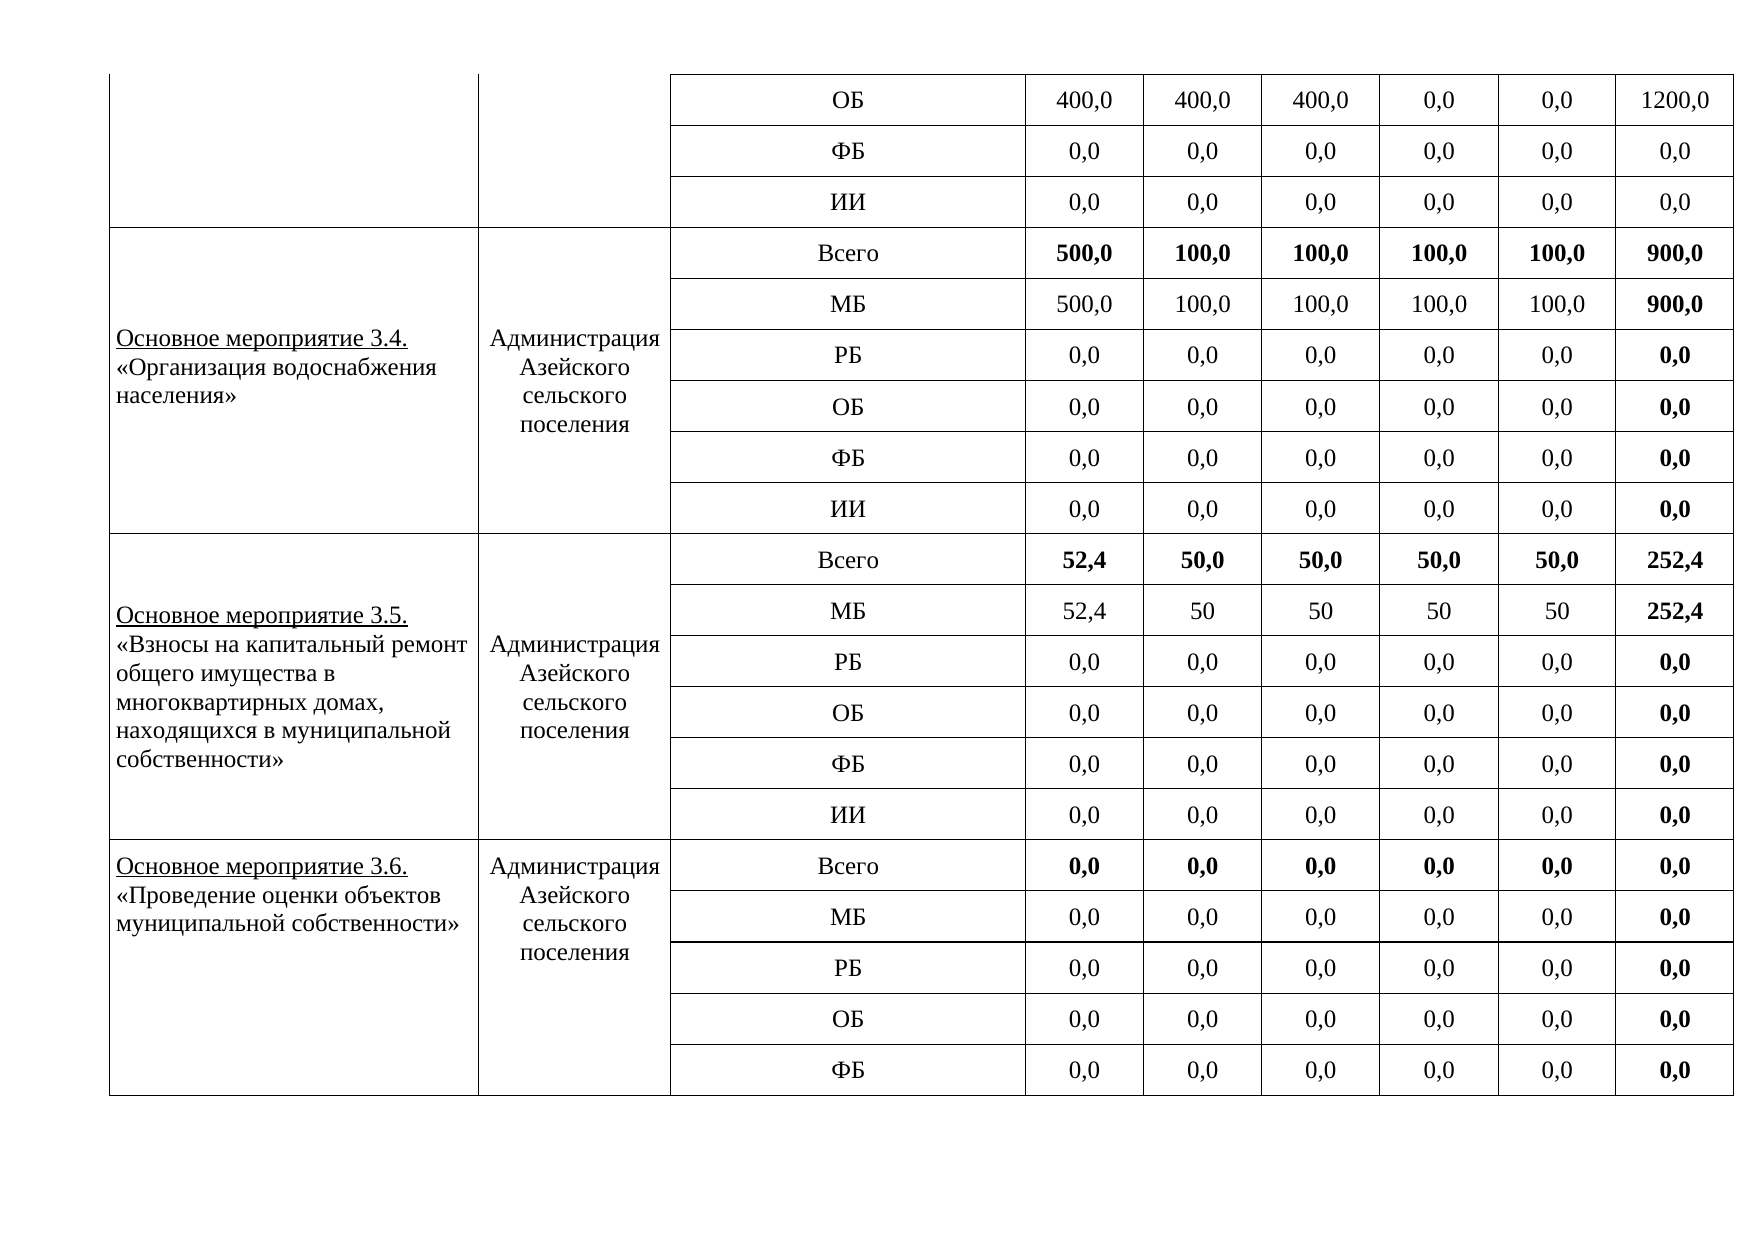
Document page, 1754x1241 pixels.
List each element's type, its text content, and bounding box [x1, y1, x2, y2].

table_cell 1200,0 [1616, 75, 1733, 125]
table_cell 0,0 [1380, 432, 1498, 482]
table_cell 0,0 [1380, 177, 1498, 227]
table_cell 900,0 [1616, 228, 1733, 278]
table_cell 400,0 [1026, 75, 1143, 125]
table_cell 0,0 [1026, 1045, 1143, 1094]
table_cell 0,0 [1262, 381, 1379, 431]
table_cell 0,0 [1499, 75, 1615, 125]
table_cell 0,0 [1262, 126, 1379, 176]
table_cell 0,0 [1026, 738, 1143, 788]
table_cell ОБ [671, 381, 1025, 431]
table_cell 100,0 [1262, 279, 1379, 329]
table_cell 0,0 [1026, 687, 1143, 737]
table_cell 0,0 [1616, 126, 1733, 176]
table_cell 0,0 [1262, 891, 1379, 941]
table_cell 0,0 [1144, 840, 1261, 890]
table_cell 100,0 [1380, 279, 1498, 329]
table_cell 0,0 [1499, 687, 1615, 737]
table_cell 0,0 [1499, 126, 1615, 176]
table_cell 0,0 [1616, 994, 1733, 1043]
table_cell 0,0 [1026, 994, 1143, 1043]
table_cell 0,0 [1144, 483, 1261, 533]
table_cell 0,0 [1499, 483, 1615, 533]
table_cell ИИ [671, 177, 1025, 227]
table_cell 0,0 [1144, 330, 1261, 380]
table_cell 0,0 [1144, 789, 1261, 839]
table_cell 0,0 [1380, 636, 1498, 686]
table_cell 0,0 [1026, 943, 1143, 992]
table_cell 0,0 [1380, 483, 1498, 533]
table_cell Основное мероприятие 3.6. «Проведение оценки объектов муниципальной собственности» [110, 840, 478, 1094]
table_cell 0,0 [1262, 1045, 1379, 1094]
table_cell 50 [1144, 585, 1261, 635]
table_cell Всего [671, 228, 1025, 278]
table_cell 100,0 [1144, 279, 1261, 329]
table_cell 0,0 [1026, 891, 1143, 941]
table_cell 500,0 [1026, 228, 1143, 278]
table_cell 0,0 [1144, 1045, 1261, 1094]
table_cell 0,0 [1380, 687, 1498, 737]
table_cell 0,0 [1499, 943, 1615, 992]
table_cell ИИ [671, 483, 1025, 533]
table_cell 0,0 [1616, 1045, 1733, 1094]
table_cell 100,0 [1380, 228, 1498, 278]
table_cell 0,0 [1144, 381, 1261, 431]
table_cell 0,0 [1026, 636, 1143, 686]
table_cell ФБ [671, 1045, 1025, 1094]
table_cell ОБ [671, 994, 1025, 1043]
table_cell Всего [671, 840, 1025, 890]
table_cell 0,0 [1026, 126, 1143, 176]
table_cell Основное мероприятие 3.4. «Организация водоснабжения населения» [110, 228, 478, 533]
table_cell 0,0 [1026, 330, 1143, 380]
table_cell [479, 840, 670, 1094]
table_cell 400,0 [1262, 75, 1379, 125]
table_cell 0,0 [1380, 381, 1498, 431]
table_cell 0,0 [1499, 738, 1615, 788]
table_cell 0,0 [1144, 738, 1261, 788]
table_cell 0,0 [1144, 177, 1261, 227]
table_cell РБ [671, 636, 1025, 686]
table_cell 0,0 [1499, 840, 1615, 890]
table_cell 0,0 [1262, 636, 1379, 686]
table_cell 0,0 [1026, 789, 1143, 839]
table_cell МБ [671, 585, 1025, 635]
table_cell 0,0 [1499, 891, 1615, 941]
table_cell Администрация Азейского сельского поселения [479, 534, 670, 839]
table_cell ФБ [671, 432, 1025, 482]
table_cell 0,0 [1380, 126, 1498, 176]
table_cell 0,0 [1380, 738, 1498, 788]
table_cell 0,0 [1144, 636, 1261, 686]
table_cell РБ [671, 330, 1025, 380]
table_cell 0,0 [1144, 943, 1261, 992]
table_cell 0,0 [1499, 1045, 1615, 1094]
table_cell 0,0 [1499, 994, 1615, 1043]
table_cell РБ [671, 943, 1025, 992]
table_cell 52,4 [1026, 585, 1143, 635]
table_cell 0,0 [1616, 636, 1733, 686]
table_cell 0,0 [1144, 891, 1261, 941]
table_cell 0,0 [1499, 432, 1615, 482]
table_cell МБ [671, 891, 1025, 941]
table_cell 0,0 [1616, 177, 1733, 227]
table_cell 0,0 [1144, 687, 1261, 737]
table_cell 0,0 [1616, 789, 1733, 839]
table_cell 0,0 [1499, 789, 1615, 839]
table_cell 0,0 [1616, 943, 1733, 992]
table_cell 0,0 [1144, 432, 1261, 482]
table_cell 0,0 [1499, 381, 1615, 431]
table_cell МБ [671, 279, 1025, 329]
table_cell 100,0 [1144, 228, 1261, 278]
table_cell 0,0 [1262, 687, 1379, 737]
table_cell 400,0 [1144, 75, 1261, 125]
table_cell 52,4 [1026, 534, 1143, 584]
table_cell 252,4 [1616, 534, 1733, 584]
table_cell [479, 228, 670, 533]
table_cell 0,0 [1380, 943, 1498, 992]
table_cell 50,0 [1499, 534, 1615, 584]
table_cell 0,0 [1616, 432, 1733, 482]
table_cell 50,0 [1144, 534, 1261, 584]
table_cell 0,0 [1262, 840, 1379, 890]
table_cell 50 [1262, 585, 1379, 635]
table_cell 100,0 [1499, 228, 1615, 278]
table_cell ОБ [671, 687, 1025, 737]
table_cell 0,0 [1026, 177, 1143, 227]
table_cell 0,0 [1026, 840, 1143, 890]
table_cell 0,0 [1616, 483, 1733, 533]
table_cell 0,0 [1262, 943, 1379, 992]
table_cell ОБ [671, 75, 1025, 125]
table_cell 0,0 [1380, 1045, 1498, 1094]
table_cell 0,0 [1616, 891, 1733, 941]
table_cell ИИ [671, 789, 1025, 839]
table_cell 0,0 [1499, 636, 1615, 686]
table_cell 0,0 [1144, 126, 1261, 176]
table_cell 50 [1499, 585, 1615, 635]
table_cell 900,0 [1616, 279, 1733, 329]
table_cell 0,0 [1499, 177, 1615, 227]
table_cell 0,0 [1262, 432, 1379, 482]
table_cell 0,0 [1026, 483, 1143, 533]
table_cell 0,0 [1616, 330, 1733, 380]
table_cell 0,0 [1262, 994, 1379, 1043]
table_cell 100,0 [1499, 279, 1615, 329]
table_cell 0,0 [1262, 177, 1379, 227]
table_cell Основное мероприятие 3.5. «Взносы на капитальный ремонт общего имущества в многоквартирных домах, находящихся в муниципальной собственности» [110, 534, 478, 839]
table_cell 0,0 [1262, 330, 1379, 380]
table_cell 0,0 [1026, 432, 1143, 482]
table_cell ФБ [671, 738, 1025, 788]
table_cell 0,0 [1380, 891, 1498, 941]
table_cell 0,0 [1499, 330, 1615, 380]
table_cell 50,0 [1262, 534, 1379, 584]
table_cell 0,0 [1380, 994, 1498, 1043]
table_cell 0,0 [1380, 330, 1498, 380]
table_cell ФБ [671, 126, 1025, 176]
table_cell 0,0 [1262, 738, 1379, 788]
table_cell 500,0 [1026, 279, 1143, 329]
table_cell 0,0 [1380, 75, 1498, 125]
table_cell 50 [1380, 585, 1498, 635]
table_cell 252,4 [1616, 585, 1733, 635]
table_cell 0,0 [1262, 483, 1379, 533]
table_cell 0,0 [1380, 840, 1498, 890]
table_cell 0,0 [1380, 789, 1498, 839]
table_cell Всего [671, 534, 1025, 584]
table_cell 0,0 [1616, 687, 1733, 737]
table_cell 50,0 [1380, 534, 1498, 584]
table_cell 0,0 [1616, 840, 1733, 890]
table_cell 0,0 [1616, 381, 1733, 431]
table_cell 0,0 [1616, 738, 1733, 788]
table_cell 0,0 [1026, 381, 1143, 431]
table_cell 0,0 [1144, 994, 1261, 1043]
table_cell 100,0 [1262, 228, 1379, 278]
table_cell 0,0 [1262, 789, 1379, 839]
